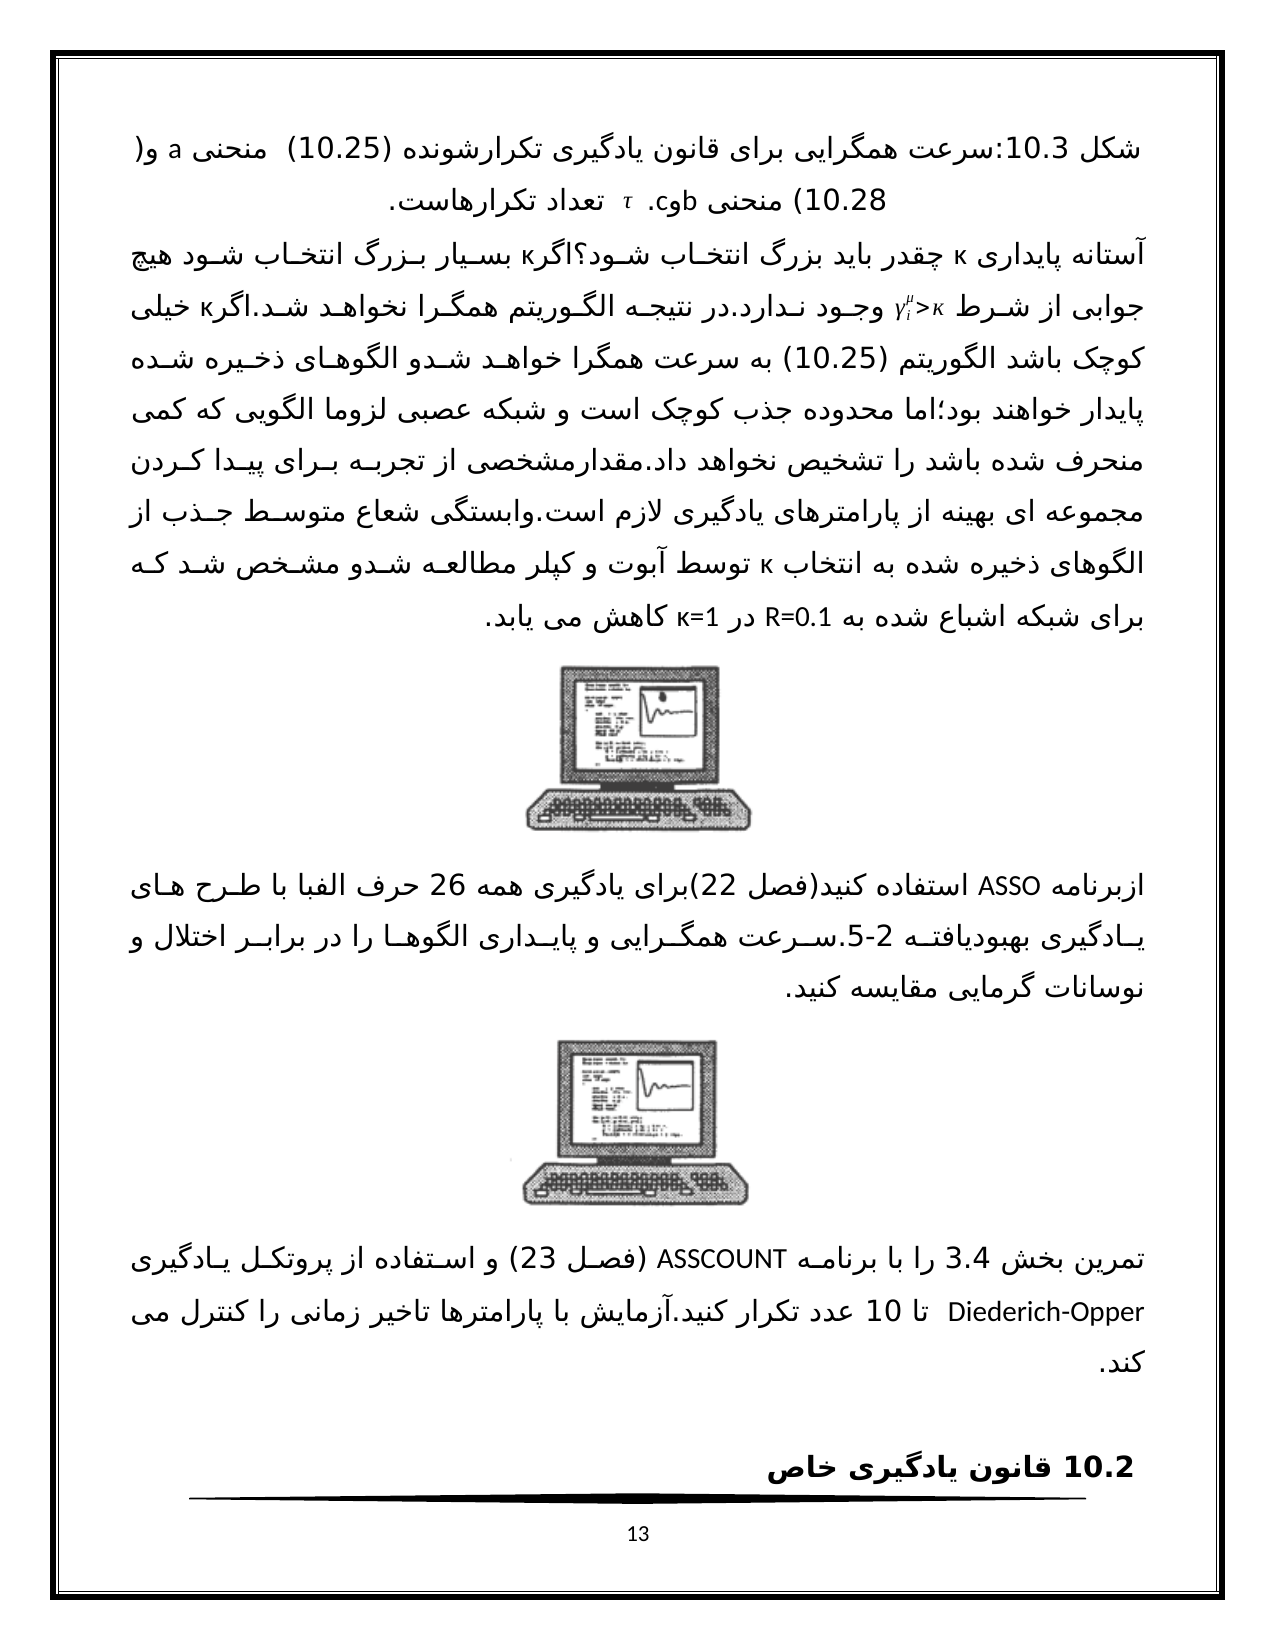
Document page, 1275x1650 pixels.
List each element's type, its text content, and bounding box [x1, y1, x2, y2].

text شکل 10.3:سرعت همگرایی برای قانون یادگیری تکرارشونده (10.25) منحنی a و(10.28) منحنی bوc. تعداد تکرارهاست. [130, 130, 1145, 218]
text آستانه پایداری ĸ چقدر باید بزرگ انتخاب شود؟اگرĸ بسیار بزرگ انتخاب شود هیچ جوابی از شرط وجود ندارد.در نتیجه الگوریتم همگرا نخواهد شد.اگرĸ خیلی کوچک باشد الگوریتم (10.25) به سرعت همگرا خواهد شدو الگوهای ذخیره شده پایدار خواهند بود؛اما محدوده جذب کوچک است و شبکه عصبی لزوما الگویی که کمی منحرف شده باشد را تشخیص نخواهد داد.مقدارمشخصی از تجربه برای پیدا کردن مجموعه ای بهینه از پارامترهای یادگیری لازم است.وابستگی شعاع متوسط جذب از الگوهای ذخیره شده به انتخاب ĸ توسط آبوت و کپلر مطالعه شدو مشخص شد که برای شبکه اشباع شده به R=0.1 در ĸ=1 کاهش می یابد. [130, 236, 1145, 633]
text 10.2 قانون یادگیری خاص [130, 1450, 1145, 1484]
text تمرین بخش 3.4 را با برنامه ASSCOUNT (فصل 23) و استفاده از پروتکل یادگیری Diederich-Opper تا 10 عدد تکرار کنید.آزمایش با پارامترها تاخیر زمانی را کنترل می کند. [130, 1240, 1145, 1380]
text ازبرنامه ASSO استفاده کنید(فصل 22)برای یادگیری همه 26 حرف الفبا با طرح های یادگیری بهبودیافته 2-5.سرعت همگرایی و پایداری الگوها را در برابر اختلال و نوسانات گرمایی مقایسه کنید. [130, 867, 1145, 1004]
